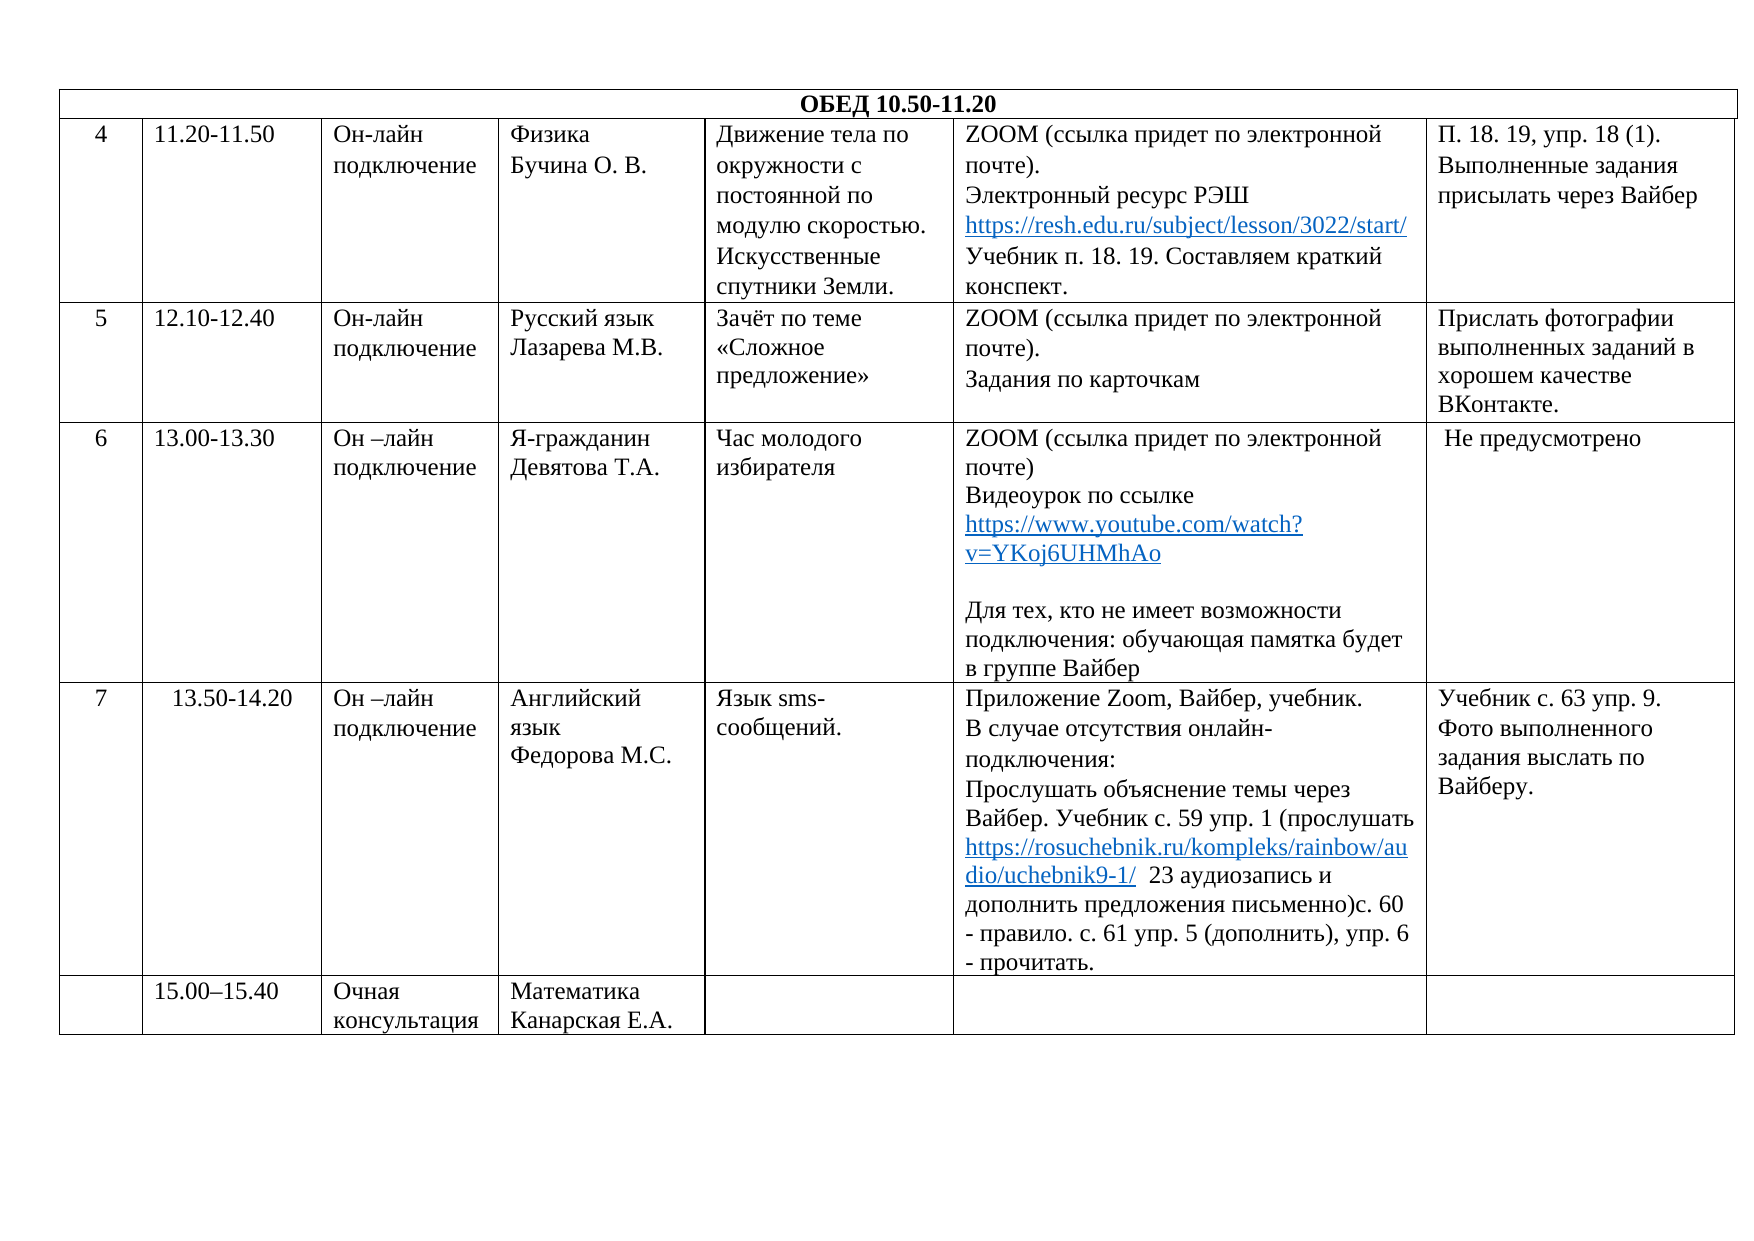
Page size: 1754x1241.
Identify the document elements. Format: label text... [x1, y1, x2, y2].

table_cell ZOOM (ссылка придет по электронной почте). Электронный ресурс РЭШ https://resh.edu.ru/subject/lesson/3022/start/ Учебник п. 18. 19. Составляем краткий конспект. [954, 119, 1426, 302]
table_cell 12.10-12.40 [143, 303, 321, 422]
table_cell Учебник с. 63 упр. 9. Фото выполненного задания выслать по Вайберу. [1427, 683, 1734, 975]
table_cell ZOOM (ссылка придет по электронной почте) Видеоурок по ссылке https://www.youtube.com/watch?v=YKoj6UHMhAo Для тех, кто не имеет возможности подключения: обучающая памятка будет в группе Вайбер [954, 423, 1426, 682]
table_cell [60, 976, 142, 1034]
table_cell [322, 976, 498, 1034]
table_cell 5 [60, 303, 142, 422]
table_cell 13.50-14.20 [143, 683, 321, 975]
table_cell 15.00–15.40 [143, 976, 321, 1034]
table_cell [1427, 976, 1734, 1034]
table_cell ZOOM (ссылка придет по электронной почте). Задания по карточкам [954, 303, 1426, 422]
table_cell Не предусмотрено [1427, 423, 1734, 682]
table_cell Приложение Zoom, Вайбер, учебник. В случае отсутствия онлайн-подключения: Прослушать объяснение темы через Вайбер. Учебник с. 59 упр. 1 (прослушать https://rosuchebnik.ru/kompleks/rainbow/audio/uchebnik9-1/ 23 аудиозапись и дополнить предложения письменно)с. 60 - правило. с. 61 упр. 5 (дополнить), упр. 6 - прочитать. [954, 683, 1426, 975]
table_cell Я-гражданин Девятова Т.А. [499, 423, 704, 682]
table_cell Он –лайн подключение [322, 423, 498, 682]
table_cell Английский язык Федорова М.С. [499, 683, 704, 975]
table_cell Русский язык Лазарева М.В. [499, 303, 704, 422]
table_cell П. 18. 19, упр. 18 (1). Выполненные задания присылать через Вайбер [1427, 119, 1734, 302]
table_cell ОБЕД 10.50-11.20 [60, 90, 1737, 118]
table_cell Физика Бучина О. В. [499, 119, 704, 302]
table_cell Прислать фотографии выполненных заданий в хорошем качестве ВКонтакте. [1427, 303, 1734, 422]
table_cell Он-лайн подключение [322, 303, 498, 422]
table_cell Час молодого избирателя [706, 423, 953, 682]
table_cell 7 [60, 683, 142, 975]
table_cell 13.00-13.30 [143, 423, 321, 682]
table_cell Зачёт по теме «Сложное предложение» [706, 303, 953, 422]
table_cell Движение тела по окружности с постоянной по модулю скоростью. Искусственные спутники Земли. [706, 119, 953, 302]
table_cell [954, 976, 1426, 1034]
table_cell Язык sms-сообщений. [706, 683, 953, 975]
table_cell Он –лайн подключение [322, 683, 498, 975]
table_cell 6 [60, 423, 142, 682]
table_cell [706, 976, 953, 1034]
table_cell 11.20-11.50 [143, 119, 321, 302]
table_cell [499, 976, 704, 1034]
table_cell 4 [60, 119, 142, 302]
table_cell Он-лайн подключение [322, 119, 498, 302]
